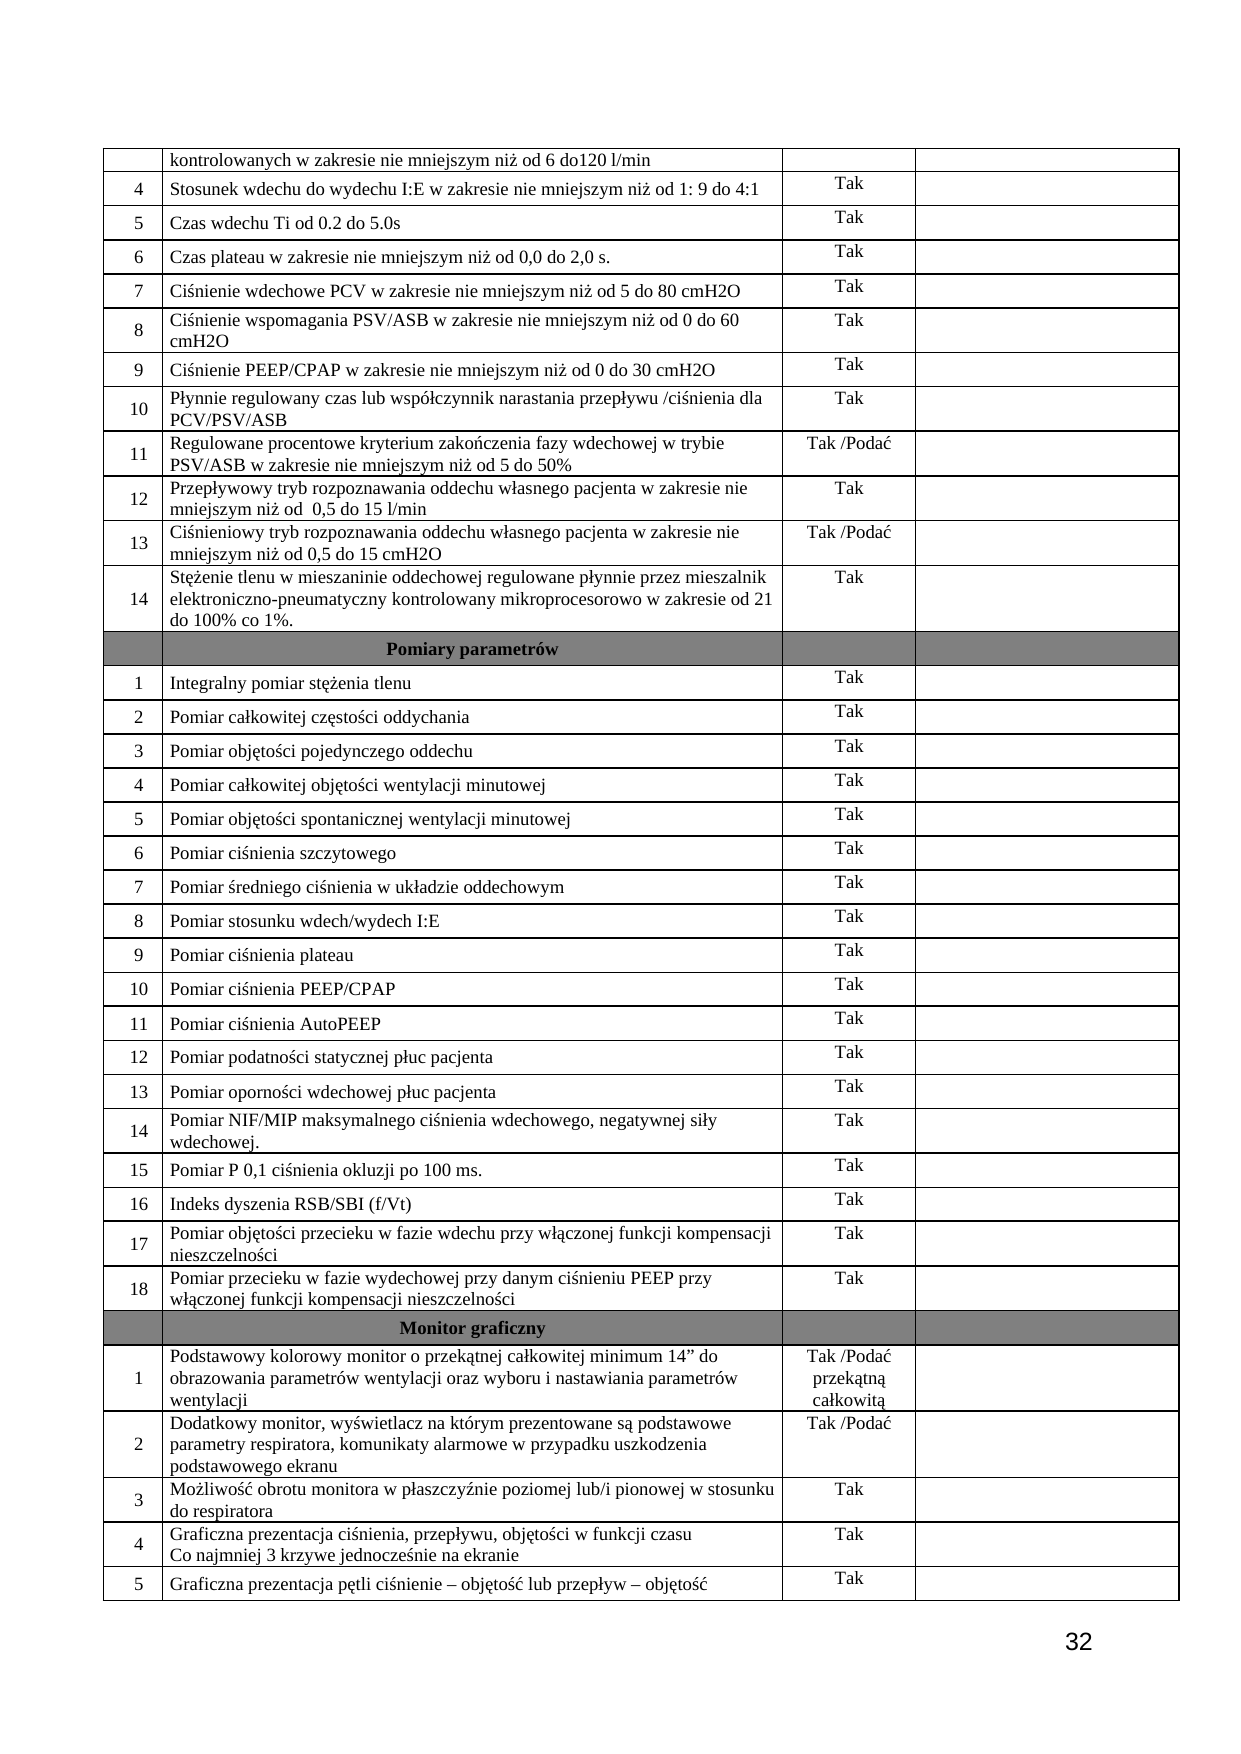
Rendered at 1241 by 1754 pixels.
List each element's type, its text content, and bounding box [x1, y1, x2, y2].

table_cell Pomiary parametrów [163, 632, 782, 665]
table_cell Tak [783, 1478, 915, 1521]
table_cell Czas wdechu Ti od 0.2 do 5.0s [163, 206, 782, 239]
table_cell Monitor graficzny [163, 1311, 782, 1344]
table_cell [916, 1311, 1178, 1344]
table_cell Tak [783, 1007, 915, 1039]
table_cell [916, 1109, 1178, 1152]
table_cell Stężenie tlenu w mieszaninie oddechowej regulowane płynnie przez mieszalnik elektroniczno-pneumatyczny kontrolowany mikroprocesorowo w zakresie od 21 do 100% co 1%. [163, 566, 782, 631]
table_cell [916, 803, 1178, 835]
table_cell [916, 1007, 1178, 1039]
table_cell [916, 1075, 1178, 1108]
table_cell [916, 353, 1178, 386]
table_cell [916, 939, 1178, 971]
table_cell Ciśnieniowy tryb rozpoznawania oddechu własnego pacjenta w zakresie nie mniejszym niż od 0,5 do 15 cmH2O [163, 521, 782, 564]
table_cell Podstawowy kolorowy monitor o przekątnej całkowitej minimum 14” do obrazowania parametrów wentylacji oraz wyboru i nastawiania parametrów wentylacji [163, 1346, 782, 1410]
table_cell 5 [104, 803, 162, 835]
table_cell 12 [104, 477, 162, 520]
table_cell Tak [783, 353, 915, 386]
table_cell [916, 1154, 1178, 1186]
table_cell Pomiar NIF/MIP maksymalnego ciśnienia wdechowego, negatywnej siły wdechowej. [163, 1109, 782, 1152]
table_cell 11 [104, 432, 162, 475]
table_cell Tak [783, 1154, 915, 1186]
table_cell Tak [783, 666, 915, 699]
table_cell [916, 1346, 1178, 1410]
table_cell Pomiar podatności statycznej płuc pacjenta [163, 1041, 782, 1073]
table_cell [916, 1412, 1178, 1476]
table_cell Płynnie regulowany czas lub współczynnik narastania przepływu /ciśnienia dla PCV/PSV/ASB [163, 387, 782, 430]
table_cell [916, 275, 1178, 307]
table_cell Tak [783, 149, 915, 171]
table_cell Ciśnienie wdechowe PCV w zakresie nie mniejszym niż od 5 do 80 cmH2O [163, 275, 782, 307]
table_cell Pomiar stosunku wdech/wydech I:E [163, 905, 782, 937]
table_cell [916, 769, 1178, 801]
table_cell 2 [104, 1412, 162, 1476]
table_cell 6 [104, 837, 162, 869]
table_cell Tak /Podać [783, 1412, 915, 1476]
table_cell Graficzna prezentacja ciśnienia, przepływu, objętości w funkcji czasu Co najmniej 3 krzywe jednocześnie na ekranie [163, 1523, 782, 1566]
table_cell Regulowane procentowe kryterium zakończenia fazy wdechowej w trybie PSV/ASB w zakresie nie mniejszym niż od 5 do 50% [163, 432, 782, 475]
table_cell Tak [783, 206, 915, 239]
table_cell 1 [104, 1346, 162, 1410]
table_cell [916, 973, 1178, 1005]
table_cell Tak [783, 172, 915, 205]
table_cell 3 [104, 735, 162, 767]
table_cell [104, 1311, 162, 1344]
table_cell 16 [104, 1188, 162, 1220]
table_cell Czas plateau w zakresie nie mniejszym niż od 0,0 do 2,0 s. [163, 241, 782, 273]
table_cell [916, 666, 1178, 699]
table_cell 7 [104, 275, 162, 307]
table_cell [783, 1311, 915, 1344]
table_cell Tak [783, 566, 915, 631]
table_cell [916, 1567, 1178, 1600]
table_cell Pomiar ciśnienia AutoPEEP [163, 1007, 782, 1039]
table_cell [916, 172, 1178, 205]
table_cell 18 [104, 1267, 162, 1310]
table_cell Pomiar objętości pojedynczego oddechu [163, 735, 782, 767]
table_cell Tak [783, 1041, 915, 1073]
table_cell 15 [104, 1154, 162, 1186]
table_cell Tak [783, 1188, 915, 1220]
table_cell Ciśnienie wspomagania PSV/ASB w zakresie nie mniejszym niż od 0 do 60 cmH2O [163, 309, 782, 352]
table_cell Tak [783, 1075, 915, 1108]
table_cell 4 [104, 172, 162, 205]
table_cell 14 [104, 566, 162, 631]
table_cell Tak [783, 1567, 915, 1600]
table_cell [916, 735, 1178, 767]
table_cell Tak [783, 973, 915, 1005]
table_cell Tak /Podać przekątną całkowitą [783, 1346, 915, 1410]
table_cell Tak [783, 387, 915, 430]
table_cell 2 [104, 701, 162, 733]
table_cell Tak [783, 1267, 915, 1310]
table_cell [916, 1041, 1178, 1073]
table_cell 13 [104, 521, 162, 564]
table_cell Pomiar objętości spontanicznej wentylacji minutowej [163, 803, 782, 835]
table_cell [916, 632, 1178, 665]
table_cell 3 [104, 149, 162, 171]
table_cell [916, 701, 1178, 733]
table_cell [916, 871, 1178, 903]
table_cell [104, 632, 162, 665]
table_cell [916, 521, 1178, 564]
table_cell 9 [104, 939, 162, 971]
table_cell 1 [104, 666, 162, 699]
table_cell 4 [104, 1523, 162, 1566]
table_cell Przepływowy tryb rozpoznawania oddechu własnego pacjenta w zakresie nie mniejszym niż od 0,5 do 15 l/min [163, 477, 782, 520]
table_cell Tak [783, 735, 915, 767]
table_cell 8 [104, 905, 162, 937]
table_cell 14 [104, 1109, 162, 1152]
table_cell Tak [783, 803, 915, 835]
table_cell Pomiar ciśnienia PEEP/CPAP [163, 973, 782, 1005]
table_cell [916, 1523, 1178, 1566]
table_cell 10 [104, 973, 162, 1005]
table_cell 13 [104, 1075, 162, 1108]
table_cell [916, 837, 1178, 869]
table_cell Tak [783, 477, 915, 520]
table_cell Tak [783, 275, 915, 307]
table_cell 5 [104, 1567, 162, 1600]
table_cell [916, 905, 1178, 937]
table_cell Tak [783, 1523, 915, 1566]
table_cell 12 [104, 1041, 162, 1073]
table_cell 4 [104, 769, 162, 801]
table_cell Dodatkowy monitor, wyświetlacz na którym prezentowane są podstawowe parametry respiratora, komunikaty alarmowe w przypadku uszkodzenia podstawowego ekranu [163, 1412, 782, 1476]
table_cell Tak [783, 837, 915, 869]
table_cell 7 [104, 871, 162, 903]
table_cell Tak [783, 769, 915, 801]
table_cell Pomiar ciśnienia plateau [163, 939, 782, 971]
table_cell [916, 1222, 1178, 1265]
table_cell Pomiar całkowitej objętości wentylacji minutowej [163, 769, 782, 801]
table_cell 10 [104, 387, 162, 430]
table_cell Tak [783, 1109, 915, 1152]
table_cell 8 [104, 309, 162, 352]
table_cell [916, 241, 1178, 273]
table_cell Tak [783, 905, 915, 937]
table_cell Pomiar P 0,1 ciśnienia okluzji po 100 ms. [163, 1154, 782, 1186]
table_cell [916, 149, 1178, 171]
table_cell Pomiar oporności wdechowej płuc pacjenta [163, 1075, 782, 1108]
table_cell [916, 432, 1178, 475]
table_cell 9 [104, 353, 162, 386]
table_cell Możliwość obrotu monitora w płaszczyźnie poziomej lub/i pionowej w stosunku do respiratora [163, 1478, 782, 1521]
table_cell Tak [783, 939, 915, 971]
table_cell [916, 566, 1178, 631]
table_cell Pomiar objętości przecieku w fazie wdechu przy włączonej funkcji kompensacji nieszczelności [163, 1222, 782, 1265]
table_cell 5 [104, 206, 162, 239]
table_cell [163, 149, 782, 171]
table_cell Ciśnienie PEEP/CPAP w zakresie nie mniejszym niż od 0 do 30 cmH2O [163, 353, 782, 386]
table_cell [916, 387, 1178, 430]
table_cell Tak [783, 701, 915, 733]
table_cell 17 [104, 1222, 162, 1265]
table_cell [916, 309, 1178, 352]
table_cell Pomiar przecieku w fazie wydechowej przy danym ciśnieniu PEEP przy włączonej funkcji kompensacji nieszczelności [163, 1267, 782, 1310]
table_cell [916, 1188, 1178, 1220]
table_cell Indeks dyszenia RSB/SBI (f/Vt) [163, 1188, 782, 1220]
table_cell [916, 1478, 1178, 1521]
table_cell Tak [783, 309, 915, 352]
table_cell 3 [104, 1478, 162, 1521]
table_cell [916, 477, 1178, 520]
table_cell [916, 1267, 1178, 1310]
table_cell Tak /Podać [783, 521, 915, 564]
table_cell Graficzna prezentacja pętli ciśnienie – objętość lub przepływ – objętość [163, 1567, 782, 1600]
table_cell Stosunek wdechu do wydechu I:E w zakresie nie mniejszym niż od 1: 9 do 4:1 [163, 172, 782, 205]
table_cell Tak /Podać [783, 432, 915, 475]
table_cell Pomiar całkowitej częstości oddychania [163, 701, 782, 733]
table_cell Tak [783, 241, 915, 273]
table_cell [783, 632, 915, 665]
table_cell 11 [104, 1007, 162, 1039]
table_cell Tak [783, 871, 915, 903]
table_cell [916, 206, 1178, 239]
table_cell Pomiar ciśnienia szczytowego [163, 837, 782, 869]
table_cell Tak [783, 1222, 915, 1265]
table_cell 6 [104, 241, 162, 273]
table_cell Pomiar średniego ciśnienia w układzie oddechowym [163, 871, 782, 903]
table_cell Integralny pomiar stężenia tlenu [163, 666, 782, 699]
